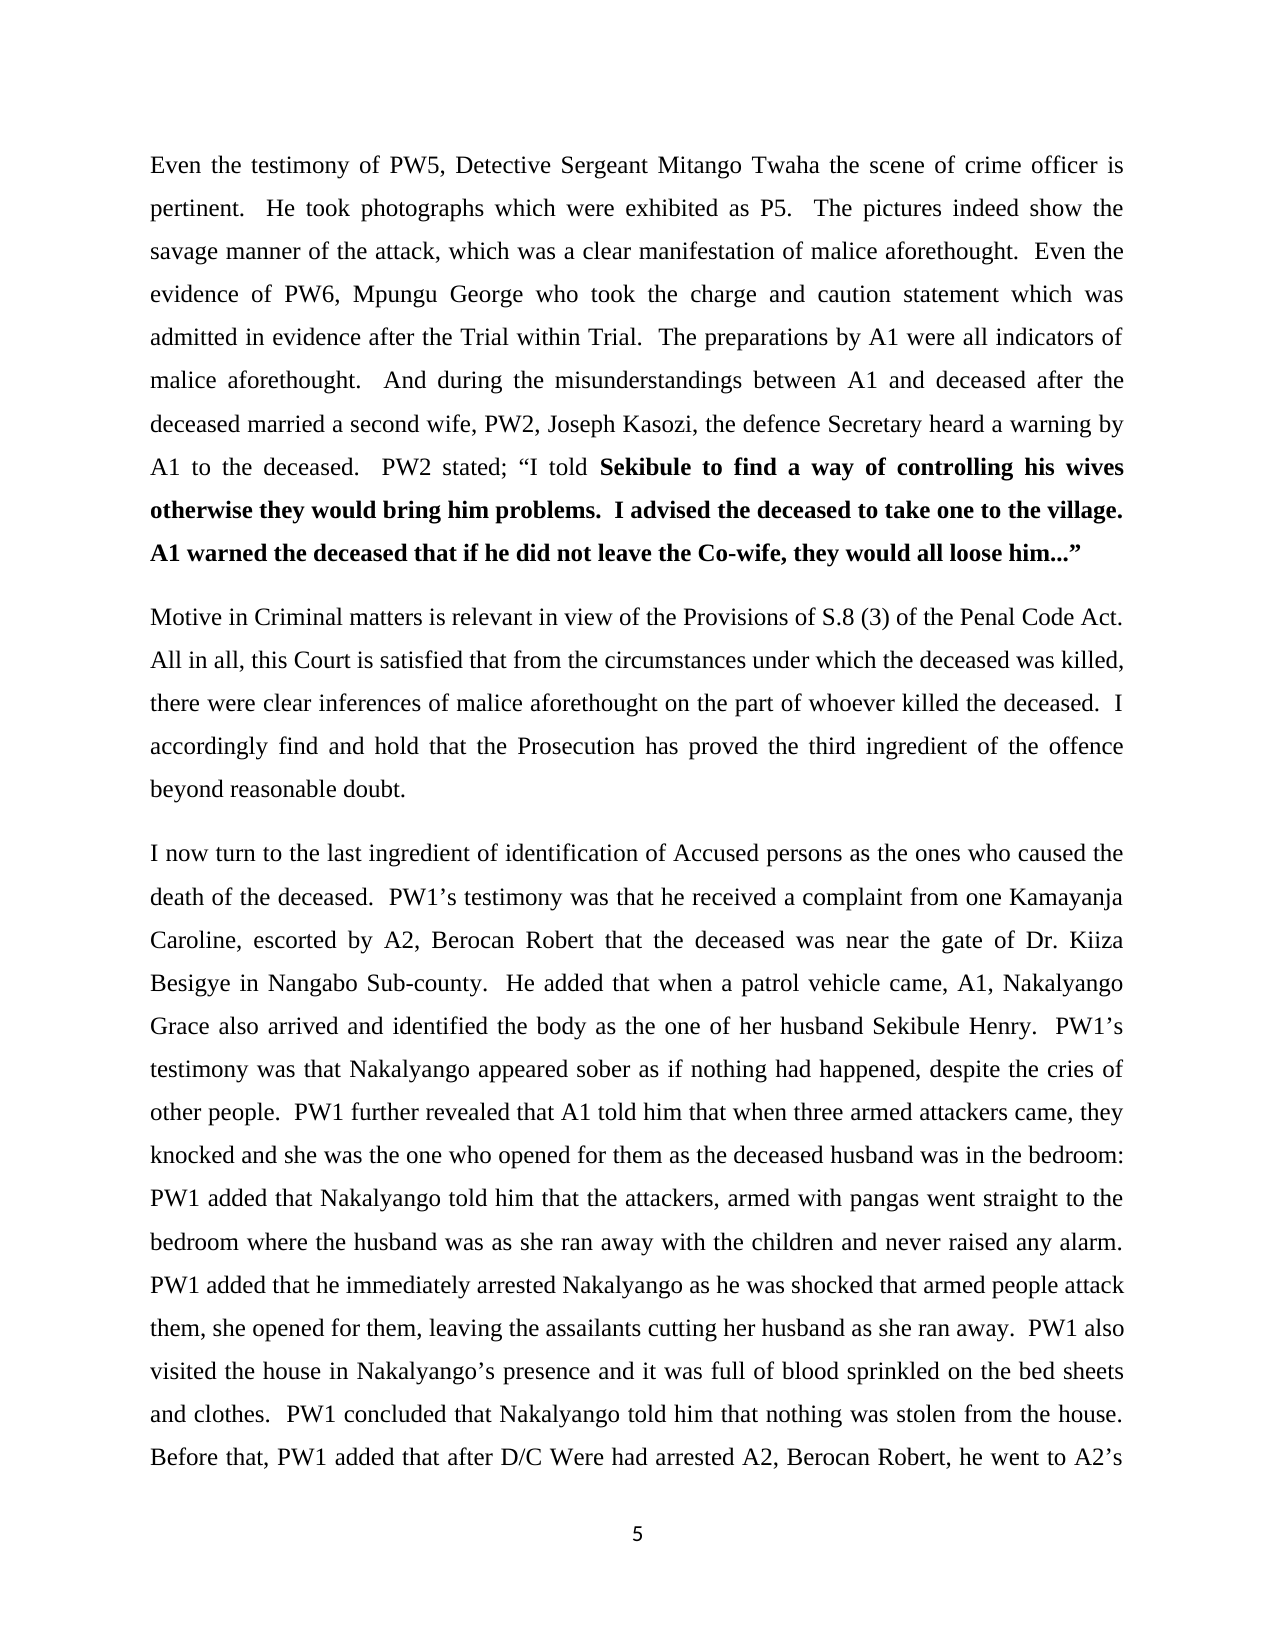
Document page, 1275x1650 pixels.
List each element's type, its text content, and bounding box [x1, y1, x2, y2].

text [150, 838, 1125, 1471]
text Even the testimony of PW5, Detective Sergeant Mitango Twaha the scene of crime officer is pertinent. He took photographs which were exhibited as P5. The pictures indeed show the savage manner of the attack, which was a clear manifestation of malice aforethought. Even the evidence of PW6, Mpungu George who took the charge and caution statement which was admitted in evidence after the Trial within Trial. The preparations by A1 were all indicators of malice aforethought. And during the misunderstandings between A1 and deceased after the deceased married a second wife, PW2, Joseph Kasozi, the defence Secretary heard a warning by A1 to the deceased. PW2 stated; “I told Sekibule to find a way of controlling his wives otherwise they would bring him problems. I advised the deceased to take one to the village. A1 warned the deceased that if he did not leave the Co-wife, they would all loose him...” [150, 150, 1125, 567]
text Motive in Criminal matters is relevant in view of the Provisions of S.8 (3) of the Penal Code Act. All in all, this Court is satisfied that from the circumstances under which the deceased was killed, there were clear inferences of malice aforethought on the part of whoever killed the deceased. I accordingly find and hold that the Prosecution has proved the third ingredient of the offence beyond reasonable doubt. [150, 602, 1125, 803]
